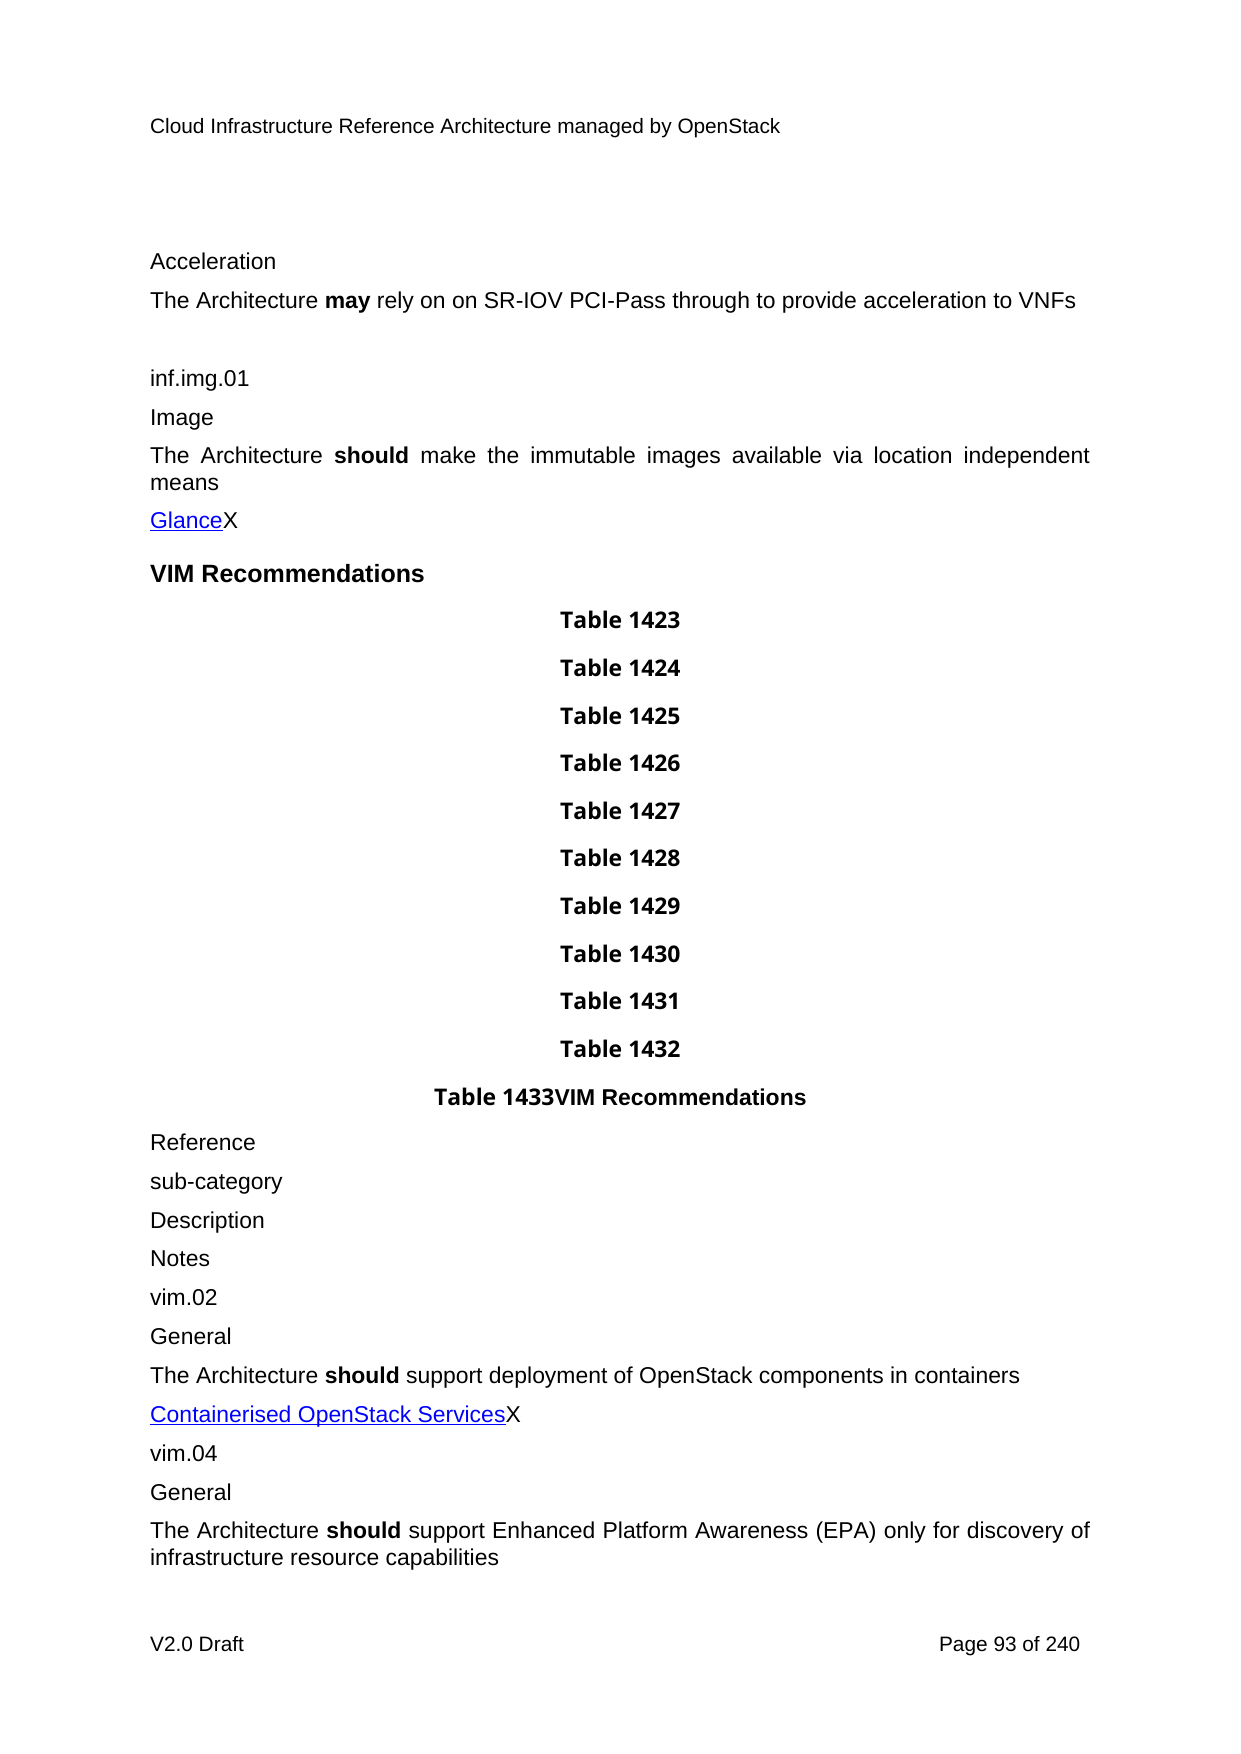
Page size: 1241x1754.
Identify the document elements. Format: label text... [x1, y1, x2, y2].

subtitle VIM Recommendations [150, 559, 1090, 588]
text VIM Recommendations [150, 604, 1090, 1112]
